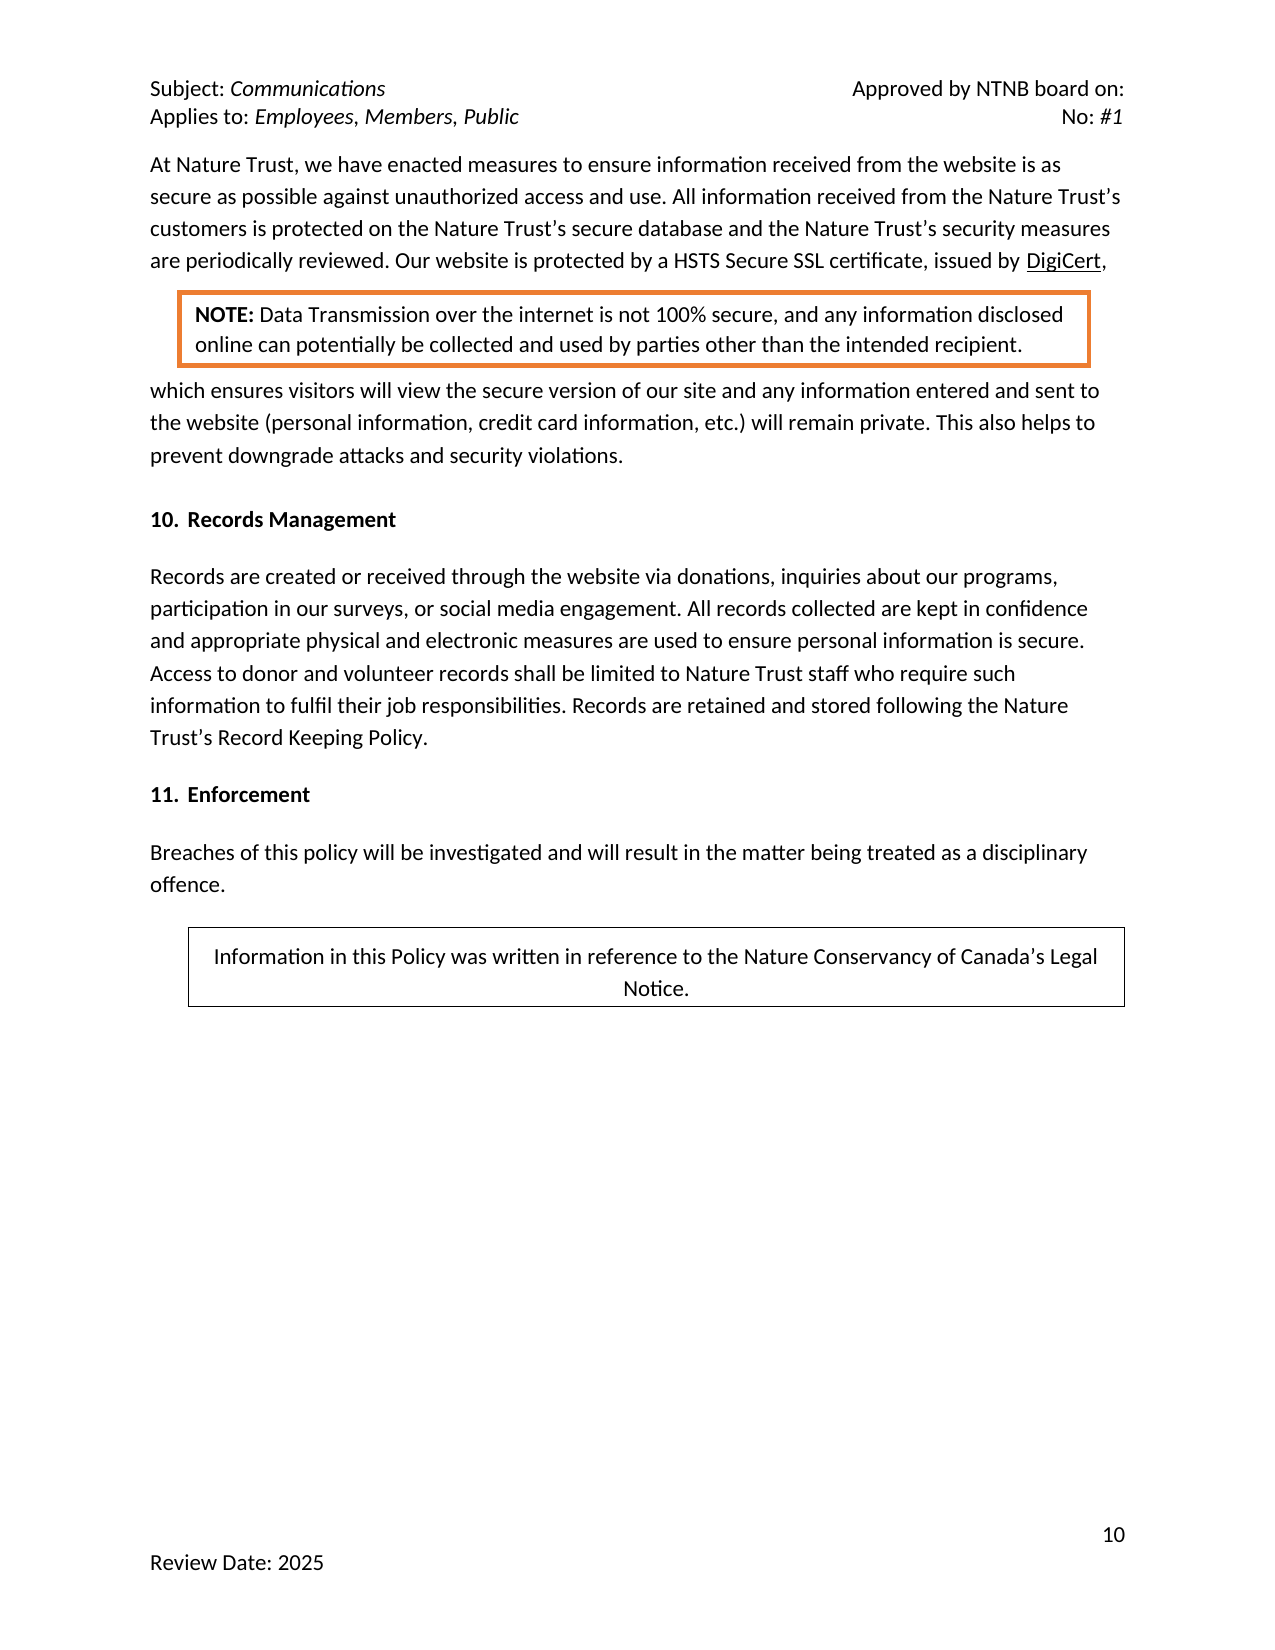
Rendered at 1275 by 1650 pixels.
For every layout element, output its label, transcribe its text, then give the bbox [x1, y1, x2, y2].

list At Nature Trust, we have enacted measures to ensure information received from the website is as secure as possible against unauthorized access and use. All information received from the Nature Trust’s customers is protected on the Nature Trust’s secure database and the Nature Trust’s security measures are periodically reviewed. Our website is protected by a HSTS Secure SSL certificate, issued by DigiCert, which ensures visitors will view the secure version of our site and any information entered and sent to the website (personal information, credit card information, etc.) will remain private. This also helps to prevent downgrade attacks and security violations. [150, 150, 1125, 469]
table_header Information in this Policy was written in reference to the Nature Conservancy of Canada’s Legal Notice. [189, 928, 1124, 1006]
list Records Management [150, 505, 1125, 533]
list Enforcement [150, 780, 1125, 808]
list Records are created or received through the website via donations, inquiries about our programs, participation in our surveys, or social media engagement. All records collected are kept in confidence and appropriate physical and electronic measures are used to ensure personal information is secure. Access to donor and volunteer records shall be limited to Nature Trust staff who require such information to fulfil their job responsibilities. Records are retained and stored following the Nature Trust’s Record Keeping Policy. [150, 562, 1125, 751]
list Breaches of this policy will be investigated and will result in the matter being treated as a disciplinary offence. [150, 838, 1125, 898]
